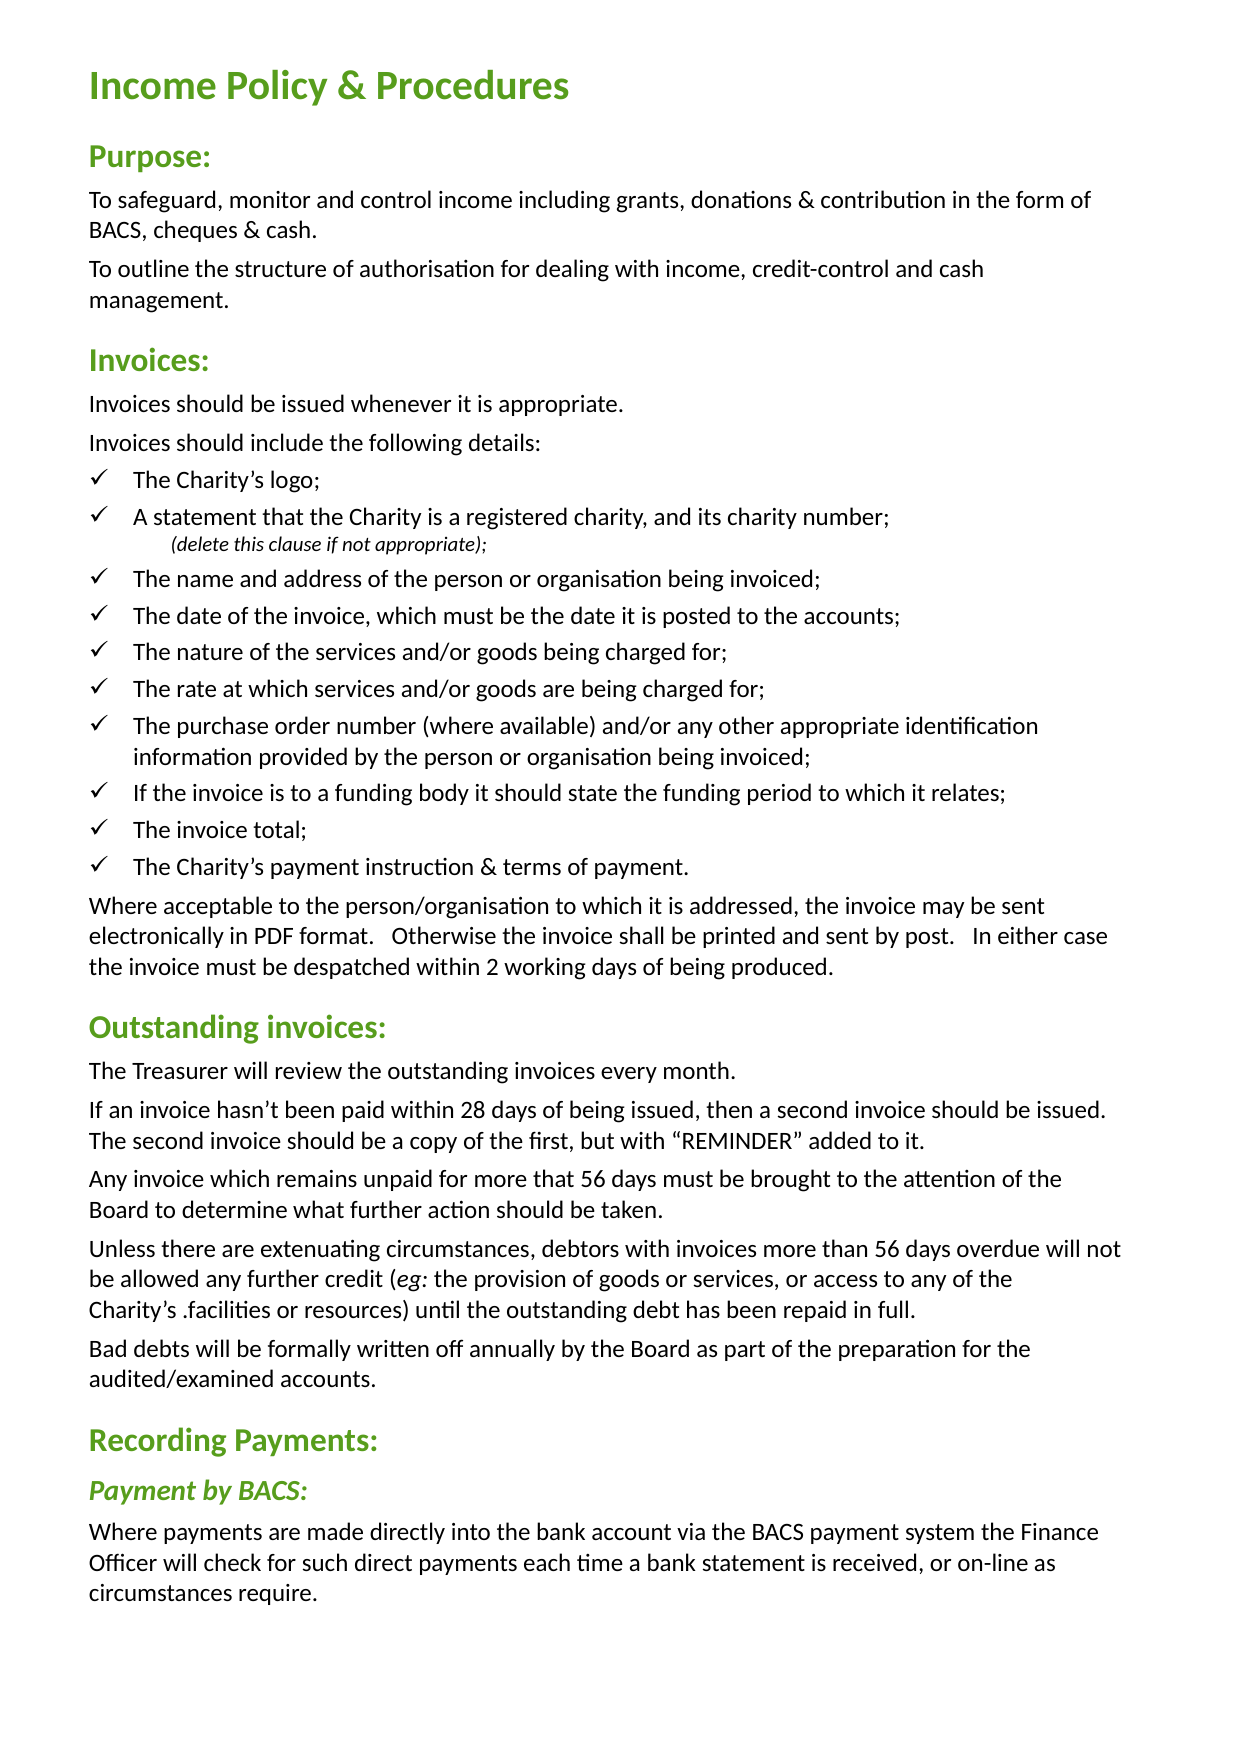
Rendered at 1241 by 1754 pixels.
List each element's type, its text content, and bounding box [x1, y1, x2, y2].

subtitle Outstanding invoices: [89, 1006, 1122, 1047]
text To safeguard, monitor and control income including grants, donations & contribution in the form of BACS, cheques & cash. [89, 184, 1122, 245]
text The rate at which services and/or goods are being charged for; [89, 673, 1122, 704]
subtitle Payment by BACS: [89, 1472, 1122, 1508]
subtitle Income Policy & Procedures [89, 59, 1122, 110]
text If the invoice is to a funding body it should state the funding period to which it relates; [89, 777, 1122, 808]
text Where payments are made directly into the bank account via the BACS payment system the Finance Officer will check for such direct payments each time a bank statement is received, or on-line as circumstances require. [89, 1516, 1122, 1608]
text The Treasurer will review the outstanding invoices every month. [89, 1055, 1122, 1086]
text To outline the structure of authorisation for dealing with income, credit-control and cash management. [89, 253, 1122, 314]
text Invoices should be issued whenever it is appropriate. [89, 388, 1122, 419]
text Bad debts will be formally written off annually by the Board as part of the preparation for the audited/examined accounts. [89, 1333, 1122, 1394]
text The Charity’s payment instruction & terms of payment. [89, 851, 1122, 881]
text The nature of the services and/or goods being charged for; [89, 637, 1122, 667]
text The Charity’s logo; [89, 464, 1122, 494]
text Unless there are extenuating circumstances, debtors with invoices more than 56 days overdue will not be allowed any further credit (eg: the provision of goods or services, or access to any of the Charity’s .facilities or resources) until the outstanding debt has been repaid in full. [89, 1233, 1122, 1324]
text If an invoice hasn’t been paid within 28 days of being issued, then a second invoice should be issued. The second invoice should be a copy of the first, but with “REMINDER” added to it. [89, 1094, 1122, 1155]
text The date of the invoice, which must be the date it is posted to the accounts; [89, 600, 1122, 630]
subtitle Invoices: [89, 339, 1122, 380]
text The purchase order number (where available) and/or any other appropriate identification information provided by the person or organisation being invoiced; [89, 710, 1122, 771]
text A statement that the Charity is a registered charity, and its charity number; (delete this clause if not appropriate); [89, 501, 1122, 557]
text Any invoice which remains unpaid for more that 56 days must be brought to the attention of the Board to determine what further action should be taken. [89, 1164, 1122, 1225]
text Invoices should include the following details: [89, 427, 1122, 458]
subtitle Recording Payments: [89, 1419, 1122, 1460]
text Where acceptable to the person/organisation to which it is addressed, the invoice may be sent electronically in PDF format. Otherwise the invoice shall be printed and sent by post. In either case the invoice must be despatched within 2 working days of being produced. [89, 890, 1122, 981]
subtitle Purpose: [89, 135, 1122, 176]
text The invoice total; [89, 814, 1122, 845]
text The name and address of the person or organisation being invoiced; [89, 563, 1122, 593]
